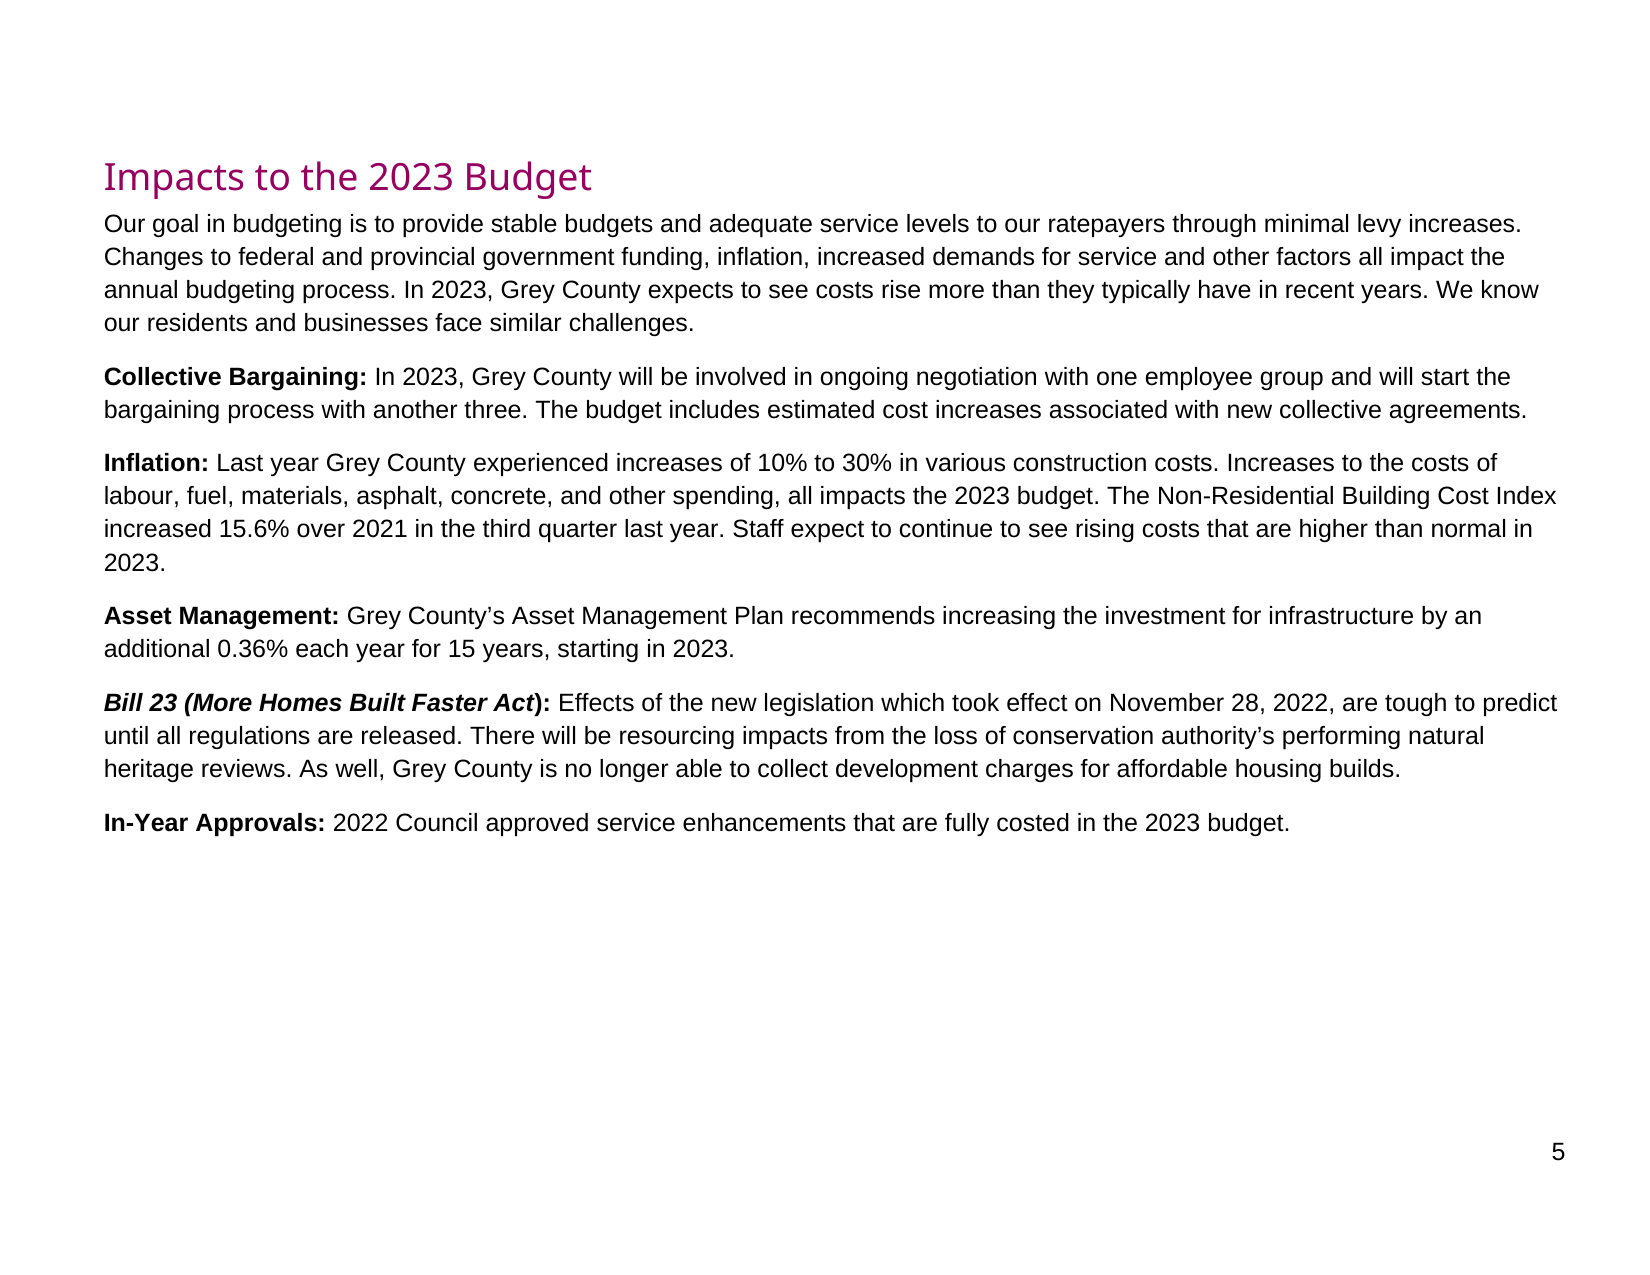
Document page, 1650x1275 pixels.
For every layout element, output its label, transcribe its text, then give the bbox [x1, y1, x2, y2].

text Bill 23 (More Homes Built Faster Act): Effects of the new legislation which took effect on November 28, 2022, are tough to predict until all regulations are released. There will be resourcing impacts from the loss of conservation authority’s performing natural heritage reviews. As well, Grey County is no longer able to collect development charges for affordable housing builds. [103, 688, 1565, 783]
text Collective Bargaining: In 2023, Grey County will be involved in ongoing negotiation with one employee group and will start the bargaining process with another three. The budget includes estimated cost increases associated with new collective agreements. [103, 362, 1565, 423]
text In-Year Approvals: 2022 Council approved service enhancements that are fully costed in the 2023 budget. [103, 808, 1565, 837]
subtitle Impacts to the 2023 Budget [103, 150, 1565, 201]
text Asset Management: Grey County’s Asset Management Plan recommends increasing the investment for infrastructure by an additional 0.36% each year for 15 years, starting in 2023. [103, 601, 1565, 663]
text Inflation: Last year Grey County experienced increases of 10% to 30% in various construction costs. Increases to the costs of labour, fuel, materials, asphalt, concrete, and other spending, all impacts the 2023 budget. The Non-Residential Building Cost Index increased 15.6% over 2021 in the third quarter last year. Staff expect to continue to see rising costs that are higher than normal in 2023. [103, 448, 1565, 576]
text Our goal in budgeting is to provide stable budgets and adequate service levels to our ratepayers through minimal levy increases. Changes to federal and provincial government funding, inflation, increased demands for service and other factors all impact the annual budgeting process. In 2023, Grey County expects to see costs rise more than they typically have in recent years. We know our residents and businesses face similar challenges. [103, 209, 1565, 336]
